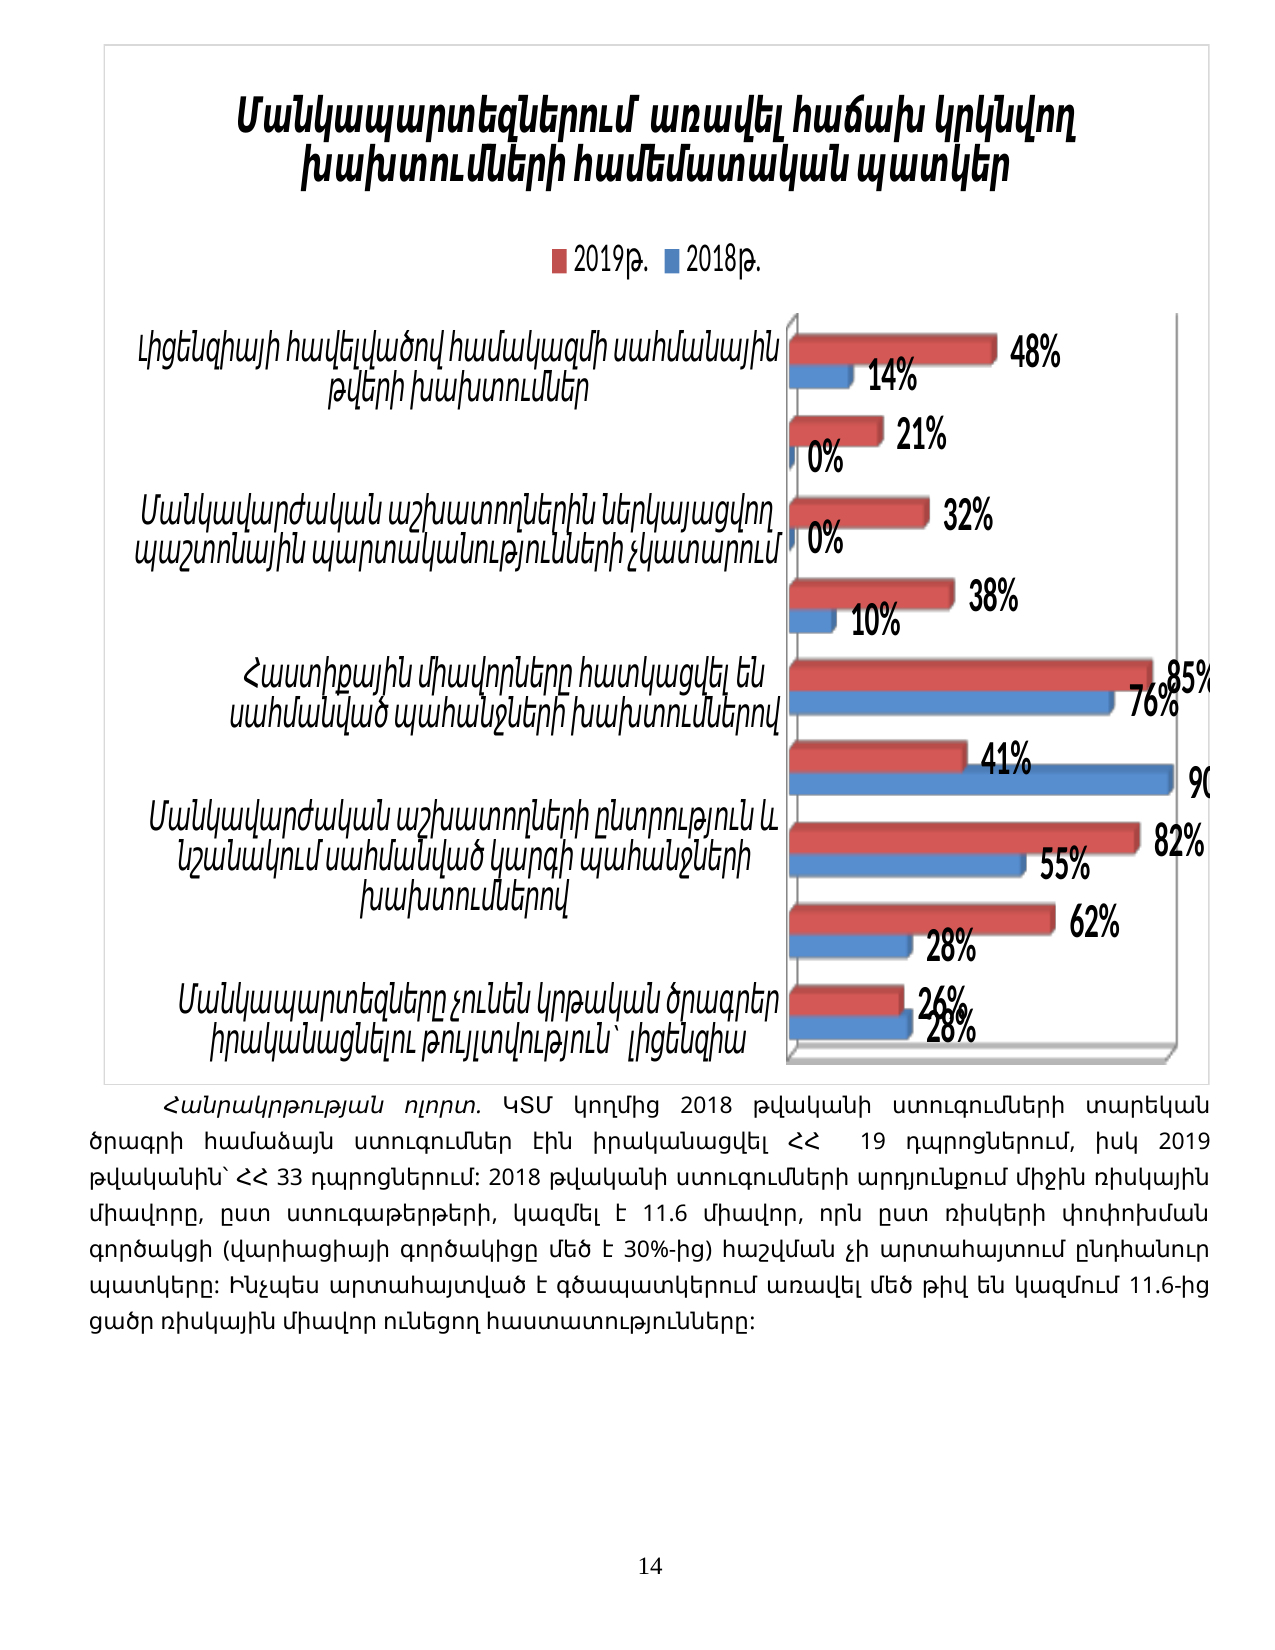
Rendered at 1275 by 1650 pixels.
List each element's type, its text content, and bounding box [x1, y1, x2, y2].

text Հանրակրթության ոլորտ. ԿՏՄ կողմից 2018 թվականի ստուգումների տարեկան ծրագրի համաձայն ստուգումներ էին իրականացվել ՀՀ 19 դպրոցներում, իսկ 2019 թվականին՝ ՀՀ 33 դպրոցներում: 2018 թվականի ստուգումների արդյունքում միջին ռիսկային միավորը, ըստ ստուգաթերթերի, կազմել է 11.6 միավոր, որն ըստ ռիսկերի փոփոխման գործակցի (վարիացիայի գործակիցը մեծ է 30%-ից) հաշվման չի արտահայտում ընդհանուր պատկերը: Ինչպես արտահայտված է գծապատկերում առավել մեծ թիվ են կազմում 11.6-ից ցածր ռիսկային միավոր ունեցող հաստատությունները: [89, 1089, 1211, 1336]
